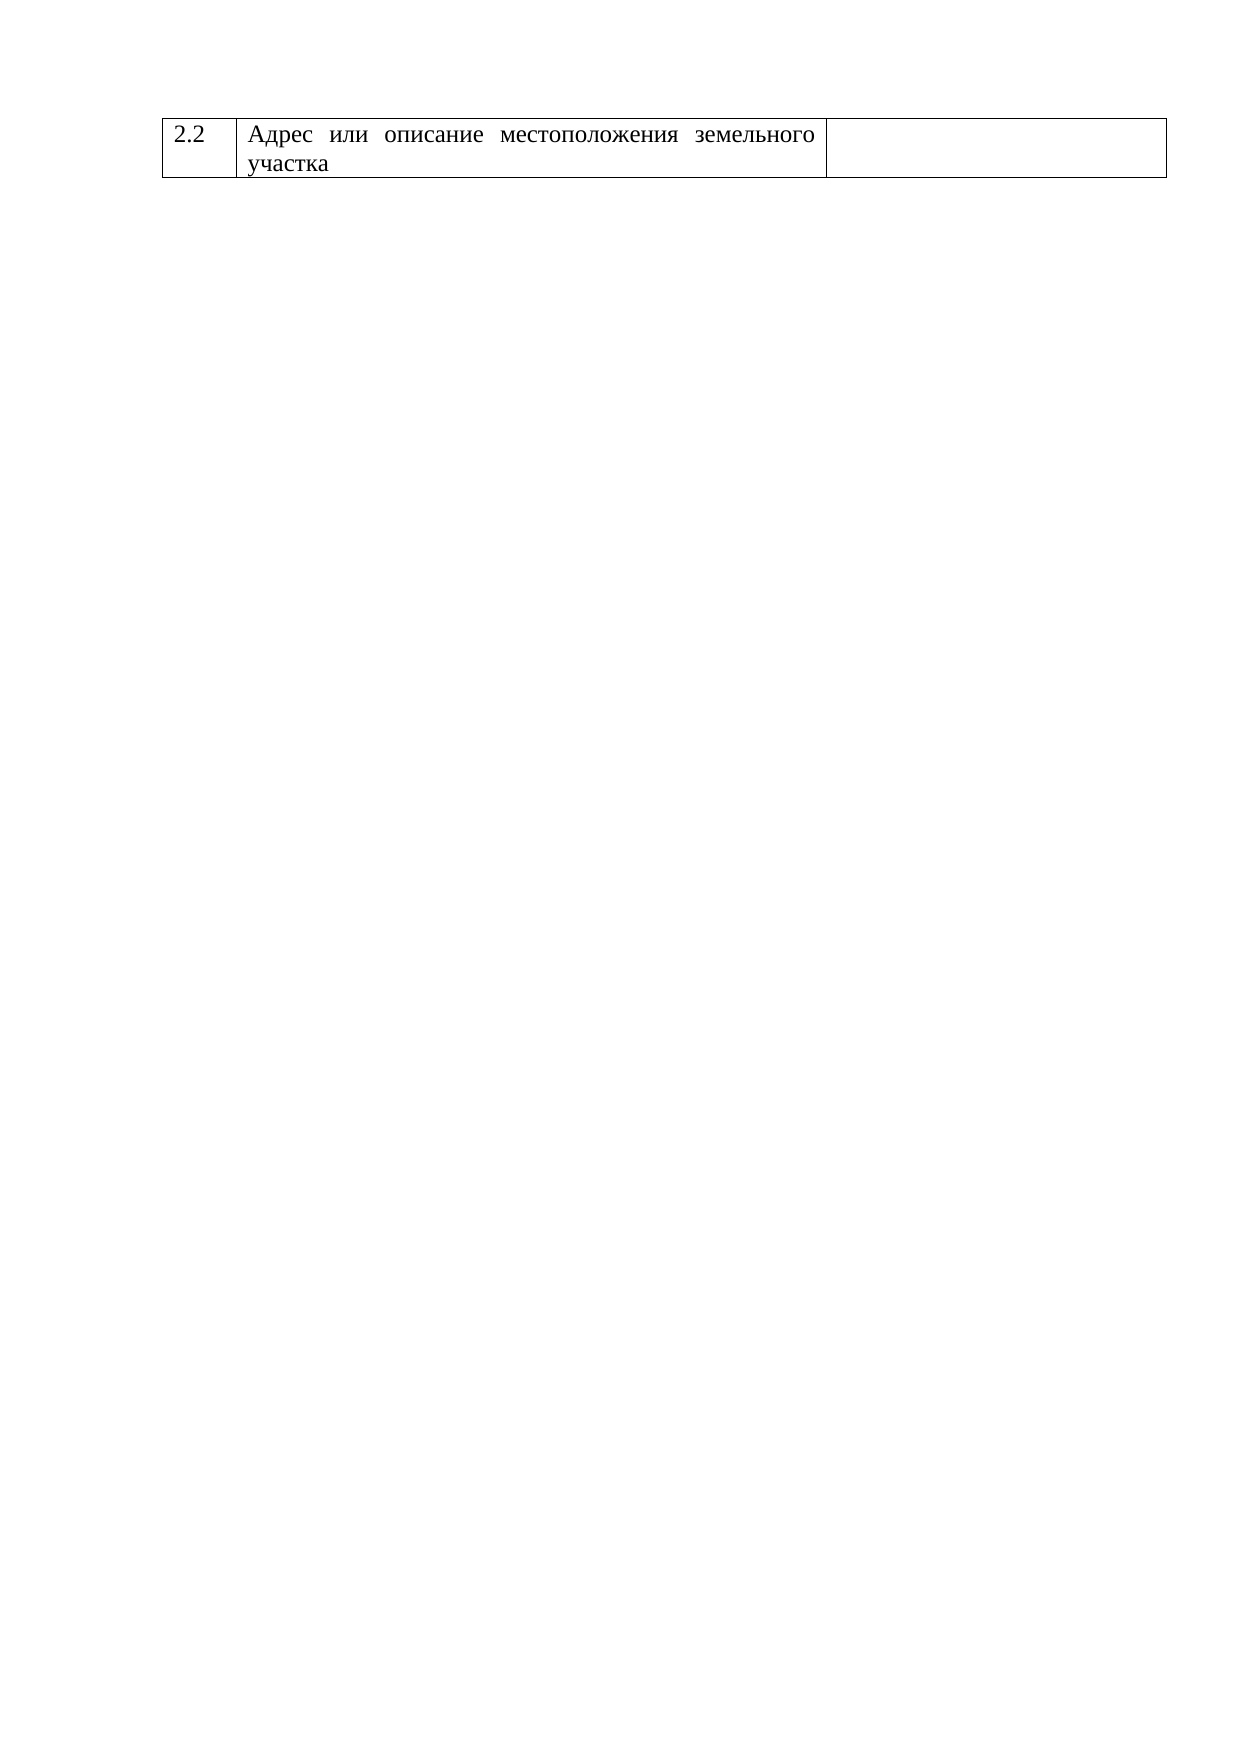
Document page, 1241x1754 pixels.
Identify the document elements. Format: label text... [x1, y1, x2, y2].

table_cell 2.2 [163, 119, 236, 177]
table_cell Адрес или описание местоположения земельного участка [237, 119, 826, 177]
table_cell [827, 119, 1166, 177]
